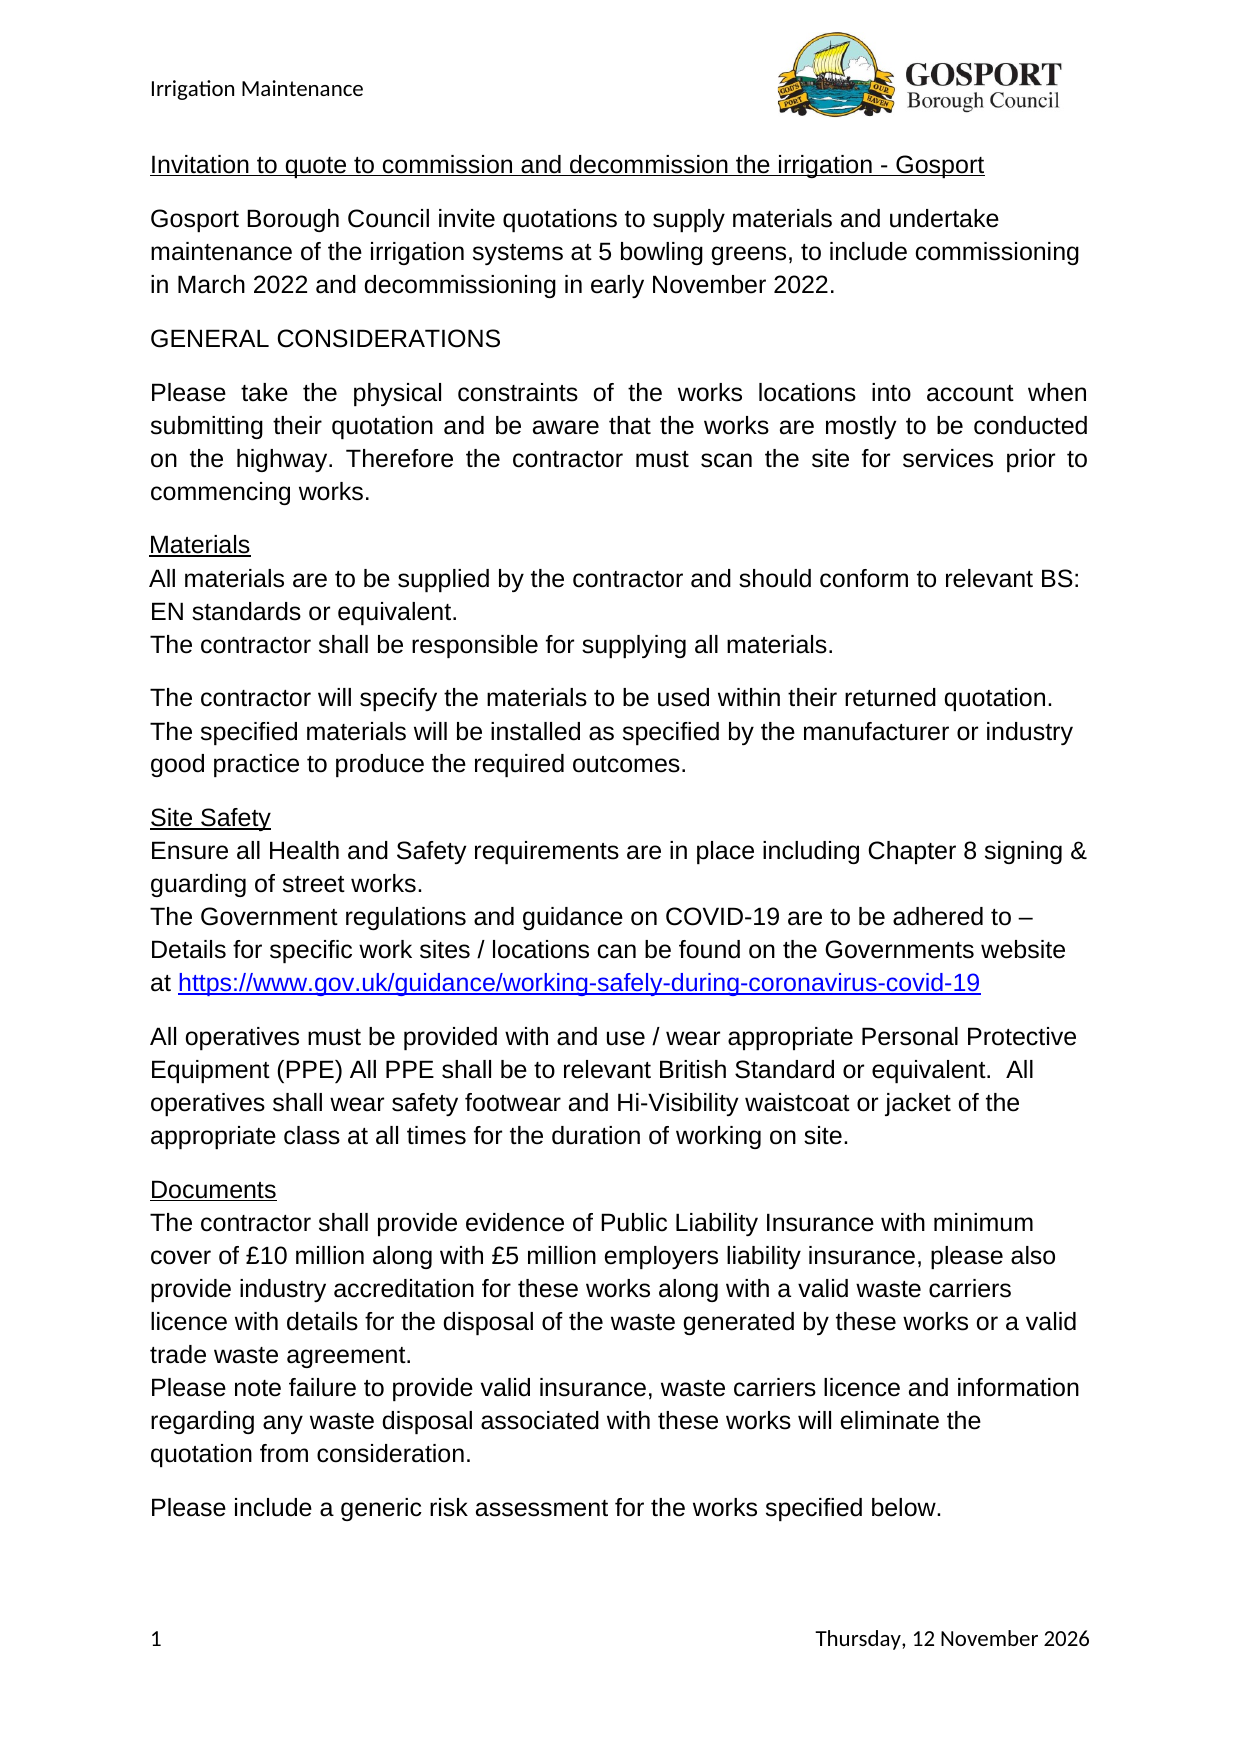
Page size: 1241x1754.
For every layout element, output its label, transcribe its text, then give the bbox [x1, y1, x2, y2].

text The contractor shall provide evidence of Public Liability Insurance with minimum cover of £10 million along with £5 million employers liability insurance, please also provide industry accreditation for these works along with a valid waste carriers licence with details for the disposal of the waste generated by these works or a valid trade waste agreement. [150, 1208, 1090, 1369]
text Invitation to quote to commission and decommission the irrigation - Gosport [150, 150, 1090, 179]
text The contractor shall be responsible for supplying all materials. [150, 629, 1090, 658]
picture [776, 32, 1071, 117]
text Site Safety [150, 803, 1090, 832]
text All operatives must be provided with and use / wear appropriate Personal Protective Equipment (PPE) All PPE shall be to relevant British Standard or equivalent. All operatives shall wear safety footwear and Hi-Visibility waistcoat or jacket of the appropriate class at all times for the duration of working on site. [150, 1022, 1090, 1150]
text All materials are to be supplied by the contractor and should conform to relevant BS: EN standards or equivalent. [149, 563, 1090, 625]
text Gosport Borough Council invite quotations to supply materials and undertake maintenance of the irrigation systems at 5 bowling greens, to include commissioning in March 2022 and decommissioning in early November 2022. [150, 204, 1090, 299]
text Please include a generic risk assessment for the works specified below. [150, 1493, 1090, 1522]
text Documents [150, 1175, 1090, 1204]
text GENERAL CONSIDERATIONS [150, 324, 1090, 352]
text Ensure all Health and Safety requirements are in place including Chapter 8 signing & guarding of street works. [150, 836, 1090, 898]
text Materials [149, 531, 1090, 559]
text Please take the physical constraints of the works locations into account when submitting their quotation and be aware that the works are mostly to be conducted on the highway. Therefore the contractor must scan the site for services prior to commencing works. [150, 378, 1090, 505]
text Please note failure to provide valid insurance, waste carriers licence and information regarding any waste disposal associated with these works will eliminate the quotation from consideration. [150, 1373, 1090, 1468]
text The Government regulations and guidance on COVID-19 are to be adhered to – Details for specific work sites / locations can be found on the Governments website at https://www.gov.uk/guidance/working-safely-during-coronavirus-covid-19 [150, 902, 1090, 997]
text The contractor will specify the materials to be used within their returned quotation. The specified materials will be installed as specified by the manufacturer or industry good practice to produce the required outcomes. [150, 683, 1090, 778]
